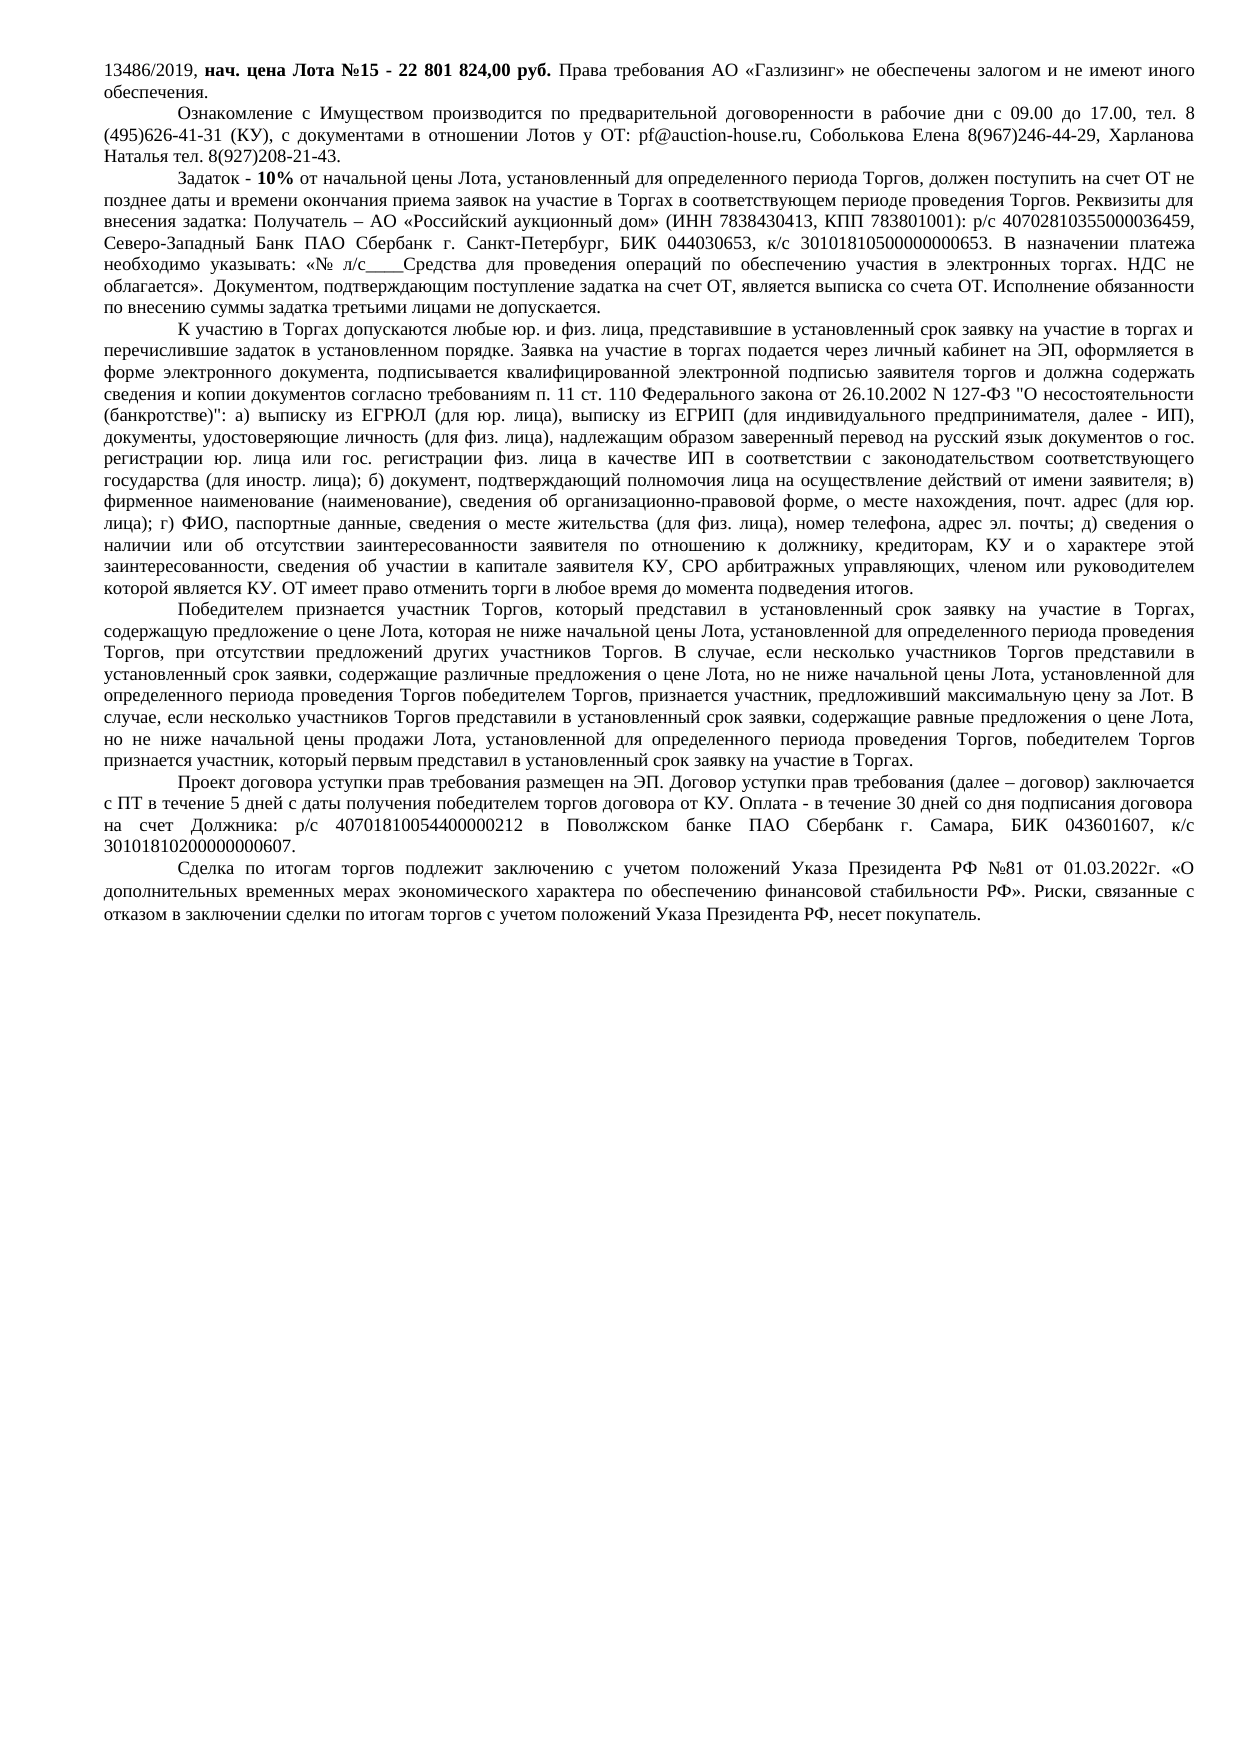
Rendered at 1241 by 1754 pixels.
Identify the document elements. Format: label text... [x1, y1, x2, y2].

text Сделка по итогам торгов подлежит заключению с учетом положений Указа Президента РФ №81 от 01.03.2022г. «О дополнительных временных мерах экономического характера по обеспечению финансовой стабильности РФ». Риски, связанные с отказом в заключении сделки по итогам торгов с учетом положений Указа Президента РФ, несет покупатель. [103, 857, 1196, 925]
text Проект договора уступки прав требования размещен на ЭП. Договор уступки прав требования (далее – договор) заключается с ПТ в течение 5 дней с даты получения победителем торгов договора от КУ. Оплата - в течение 30 дней со дня подписания договора на счет Должника: р/с 40701810054400000212 в Поволжском банке ПАО Сбербанк г. Самара, БИК 043601607, к/с 30101810200000000607. [103, 771, 1196, 857]
text Победителем признается участник Торгов, который представил в установленный срок заявку на участие в Торгах, содержащую предложение о цене Лота, которая не ниже начальной цены Лота, установленной для определенного периода проведения Торгов, при отсутствии предложений других участников Торгов. В случае, если несколько участников Торгов представили в установленный срок заявки, содержащие различные предложения о цене Лота, но не ниже начальной цены Лота, установленной для определенного периода проведения Торгов победителем Торгов, признается участник, предложивший максимальную цену за Лот. В случае, если несколько участников Торгов представили в установленный срок заявки, содержащие равные предложения о цене Лота, но не ниже начальной цены продажи Лота, установленной для определенного периода проведения Торгов, победителем Торгов признается участник, который первым представил в установленный срок заявку на участие в Торгах. [103, 598, 1196, 771]
text К участию в Торгах допускаются любые юр. и физ. лица, представившие в установленный срок заявку на участие в торгах и перечислившие задаток в установленном порядке. Заявка на участие в торгах подается через личный кабинет на ЭП, оформляется в форме электронного документа, подписывается квалифицированной электронной подписью заявителя торгов и должна содержать сведения и копии документов согласно требованиям п. 11 ст. 110 Федерального закона от 26.10.2002 N 127-ФЗ "О несостоятельности (банкротстве)": а) выписку из ЕГРЮЛ (для юр. лица), выписку из ЕГРИП (для индивидуального предпринимателя, далее - ИП), документы, удостоверяющие личность (для физ. лица), надлежащим образом заверенный перевод на русский язык документов о гос. регистрации юр. лица или гос. регистрации физ. лица в качестве ИП в соответствии с законодательством соответствующего государства (для иностр. лица); б) документ, подтверждающий полномочия лица на осуществление действий от имени заявителя; в) фирменное наименование (наименование), сведения об организационно-правовой форме, о месте нахождения, почт. адрес (для юр. лица); г) ФИО, паспортные данные, сведения о месте жительства (для физ. лица), номер телефона, адрес эл. почты; д) сведения о наличии или об отсутствии заинтересованности заявителя по отношению к должнику, кредиторам, КУ и о характере этой заинтересованности, сведения об участии в капитале заявителя КУ, СРО арбитражных управляющих, членом или руководителем которой является КУ. ОТ имеет право отменить торги в любое время до момента подведения итогов. [103, 318, 1196, 598]
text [103, 59, 1196, 102]
text Ознакомление с Имуществом производится по предварительной договоренности в рабочие дни с 09.00 до 17.00, тел. 8 (495)626-41-31 (КУ), с документами в отношении Лотов у ОТ: pf@auction-house.ru, Соболькова Елена 8(967)246-44-29, Харланова Наталья тел. 8(927)208-21-43. [103, 102, 1196, 167]
text Задаток - 10% от начальной цены Лота, установленный для определенного периода Торгов, должен поступить на счет ОТ не позднее даты и времени окончания приема заявок на участие в Торгах в соответствующем периоде проведения Торгов. Реквизиты для внесения задатка: Получатель – АО «Российский аукционный дом» (ИНН 7838430413, КПП 783801001): р/с 40702810355000036459, Северо-Западный Банк ПАО Сбербанк г. Санкт-Петербург, БИК 044030653, к/с 30101810500000000653. В назначении платежа необходимо указывать: «№ л/с____Средства для проведения операций по обеспечению участия в электронных торгах. НДС не облагается». Документом, подтверждающим поступление задатка на счет ОТ, является выписка со счета ОТ. Исполнение обязанности по внесению суммы задатка третьими лицами не допускается. [103, 167, 1196, 318]
